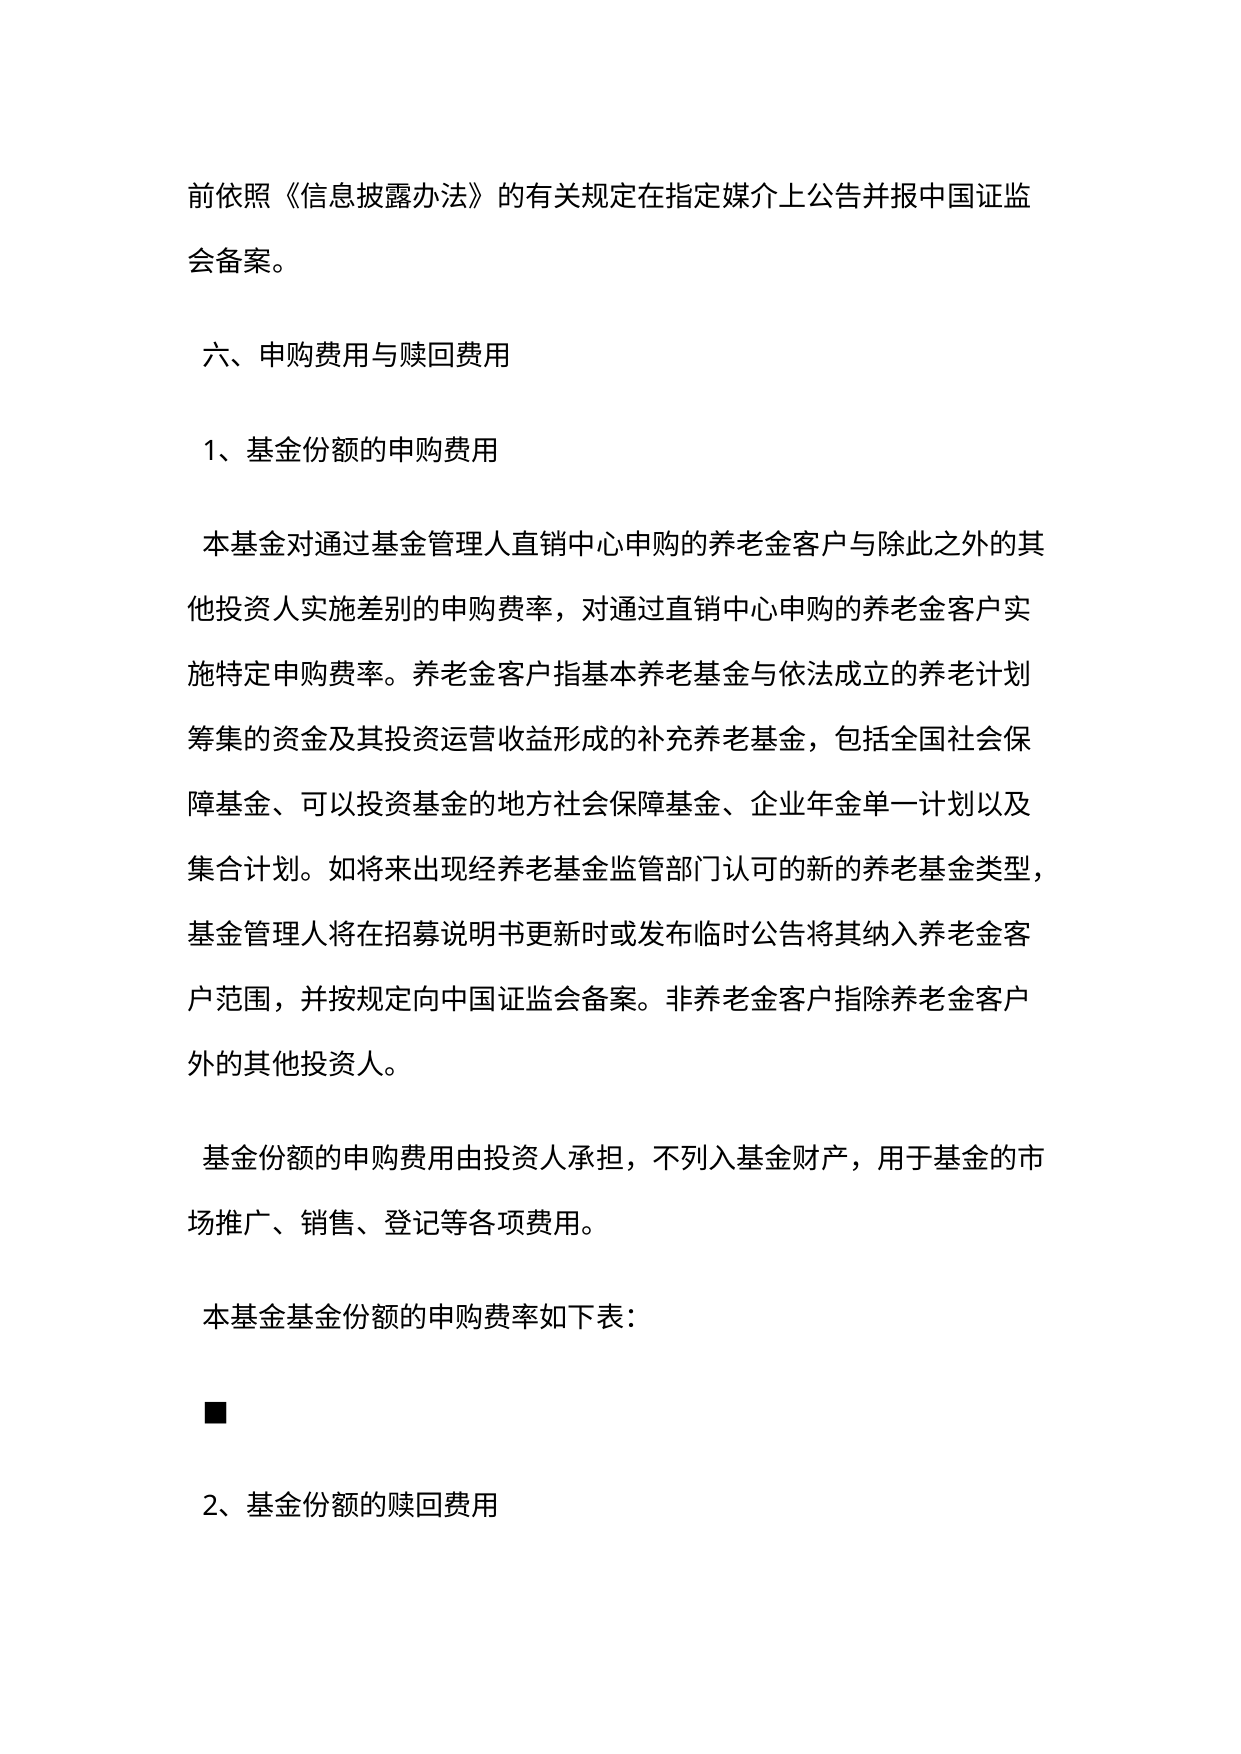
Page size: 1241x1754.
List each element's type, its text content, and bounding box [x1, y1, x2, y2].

text 基金份额的申购费用由投资人承担，不列入基金财产，用于基金的市场推广、销售、登记等各项费用。 [187, 1124, 1053, 1254]
text 2、基金份额的赎回费用 [187, 1471, 1053, 1536]
text 1、基金份额的申购费用 [187, 415, 1053, 480]
text 六、申购费用与赎回费用 [187, 321, 1053, 386]
text 本基金基金份额的申购费率如下表： [187, 1283, 1053, 1348]
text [187, 162, 1053, 292]
text 本基金对通过基金管理人直销中心申购的养老金客户与除此之外的其他投资人实施差别的申购费率，对通过直销中心申购的养老金客户实施特定申购费率。养老金客户指基本养老基金与依法成立的养老计划筹集的资金及其投资运营收益形成的补充养老基金，包括全国社会保障基金、可以投资基金的地方社会保障基金、企业年金单一计划以及集合计划。如将来出现经养老基金监管部门认可的新的养老基金类型，基金管理人将在招募说明书更新时或发布临时公告将其纳入养老金客户范围，并按规定向中国证监会备案。非养老金客户指除养老金客户外的其他投资人。 [187, 509, 1053, 1094]
text ■ [187, 1377, 1053, 1442]
